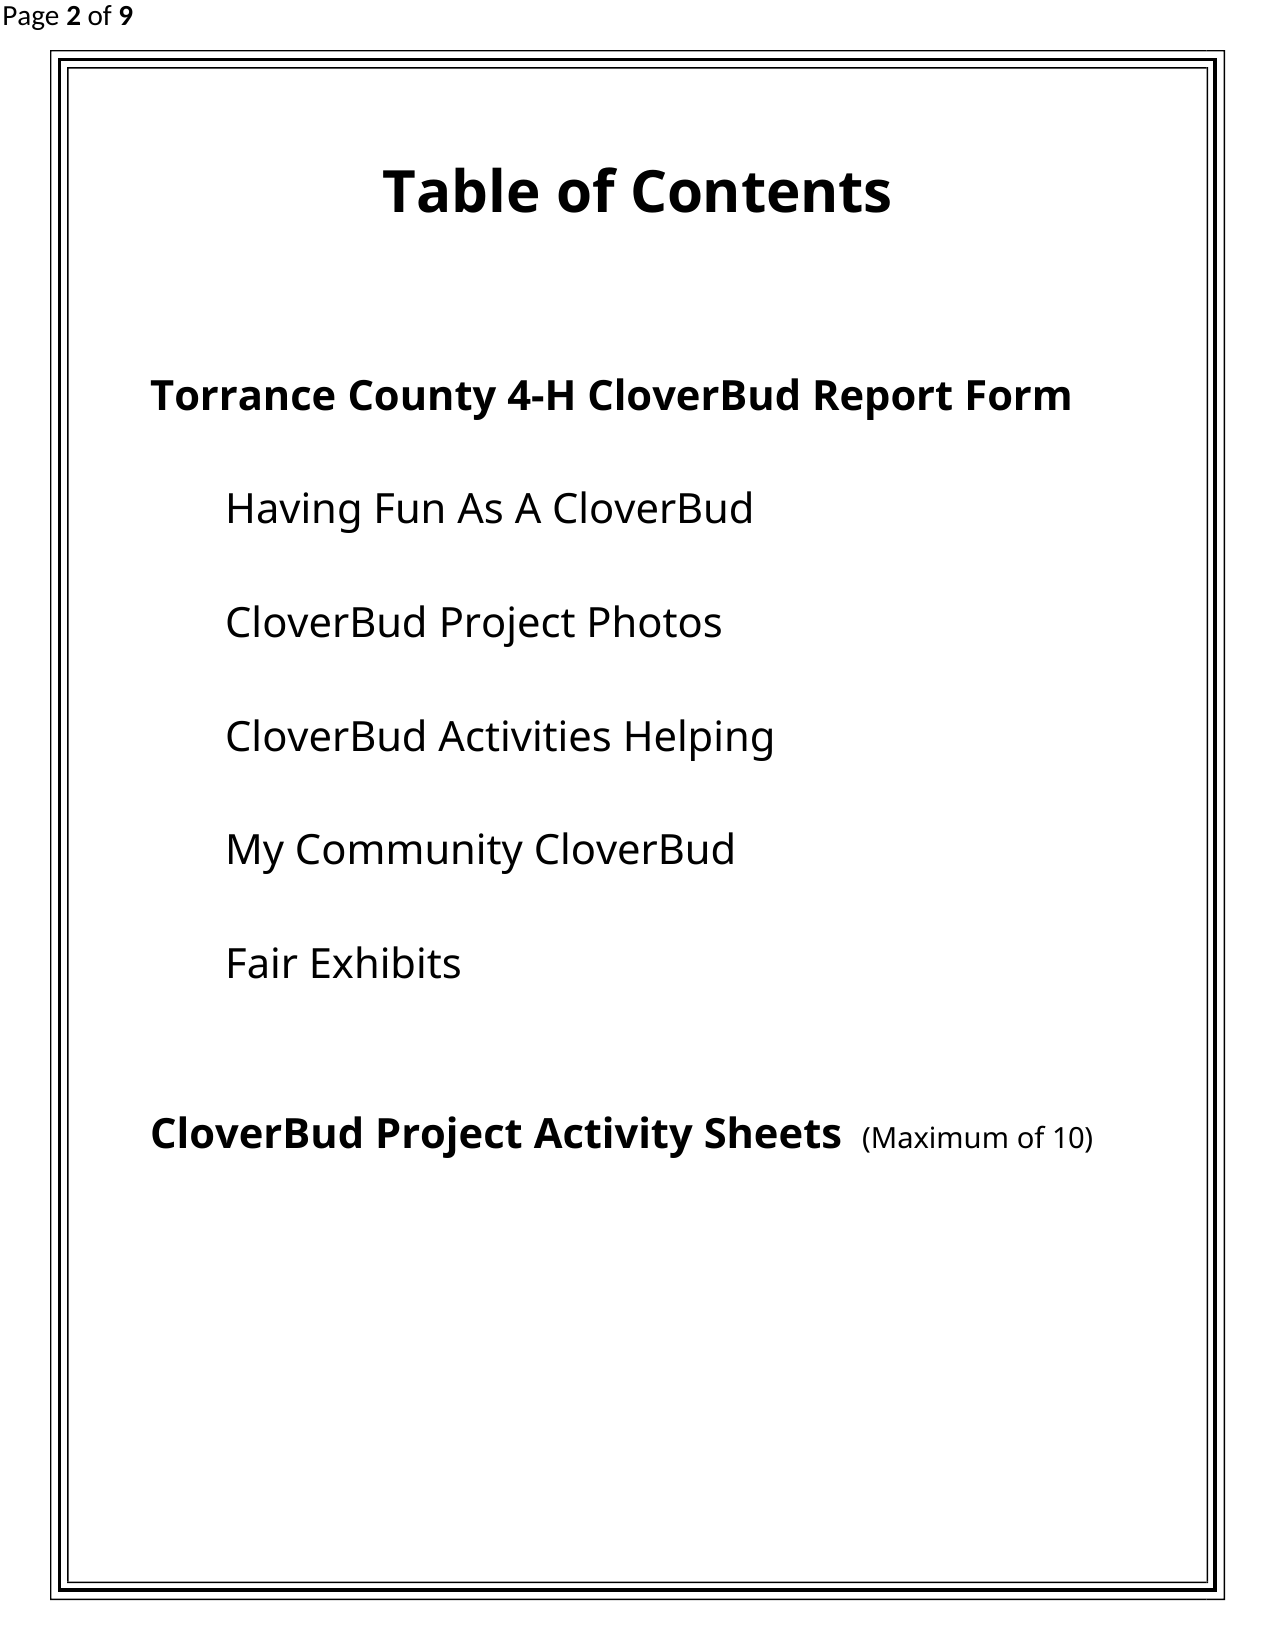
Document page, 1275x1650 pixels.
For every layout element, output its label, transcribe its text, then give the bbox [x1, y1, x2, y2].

text Torrance County 4-H CloverBud Report Form Having Fun As A CloverBud [150, 366, 1192, 536]
text Table of Contents [164, 150, 1111, 229]
subtitle CloverBud Project Photos CloverBud Activities Helping My Community CloverBud Fair Exhibits [225, 593, 808, 990]
text CloverBud Project Activity Sheets (Maximum of 10) [150, 1104, 1192, 1160]
